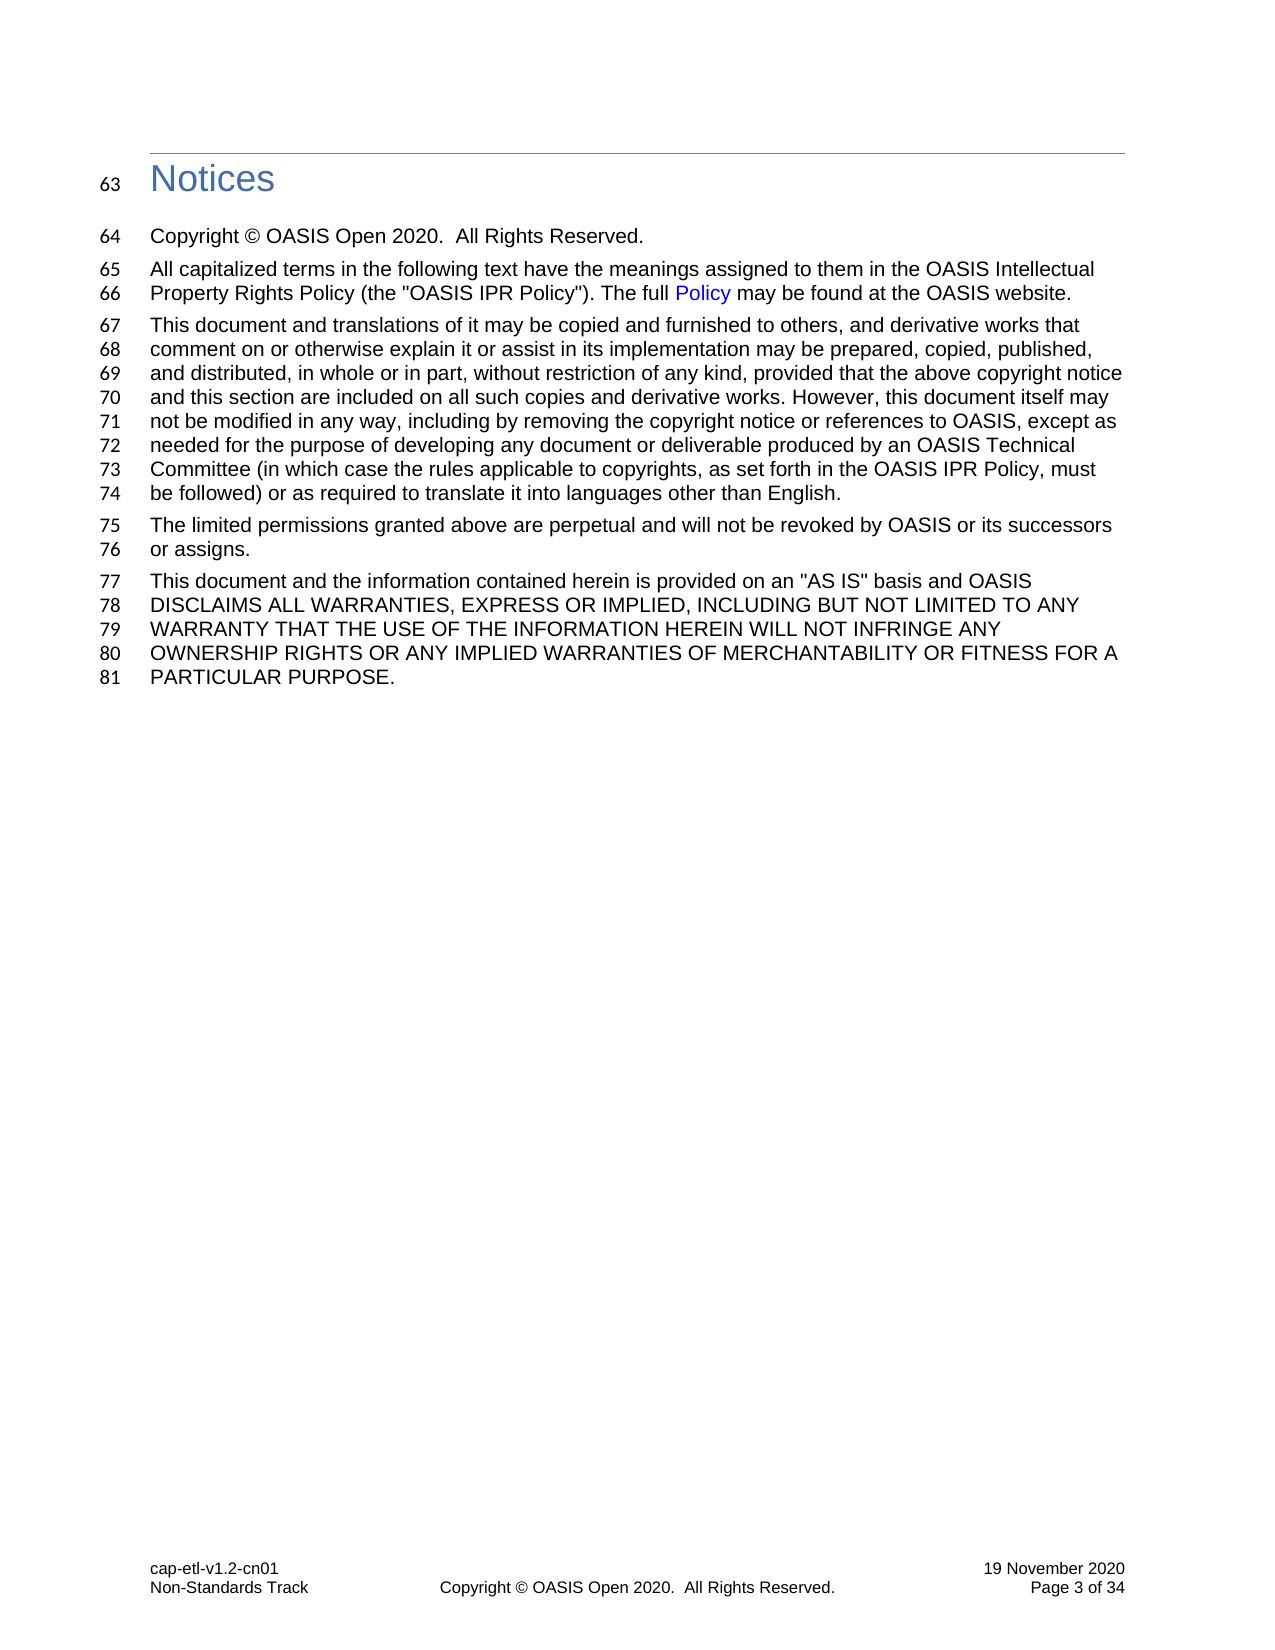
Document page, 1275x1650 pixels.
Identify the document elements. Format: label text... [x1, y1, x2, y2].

text This document and the information contained herein is provided on an "AS IS" basis and OASIS DISCLAIMS ALL WARRANTIES, EXPRESS OR IMPLIED, INCLUDING BUT NOT LIMITED TO ANY WARRANTY THAT THE USE OF THE INFORMATION HEREIN WILL NOT INFRINGE ANY OWNERSHIP RIGHTS OR ANY IMPLIED WARRANTIES OF MERCHANTABILITY OR FITNESS FOR A PARTICULAR PURPOSE. [150, 569, 1125, 689]
text Notices [150, 154, 1125, 199]
text The limited permissions granted above are perpetual and will not be revoked by OASIS or its successors or assigns. [150, 513, 1125, 561]
text All capitalized terms in the following text have the meanings assigned to them in the OASIS Intellectual Property Rights Policy (the "OASIS IPR Policy"). The full Policy may be found at the OASIS website. [150, 257, 1125, 304]
text This document and translations of it may be copied and furnished to others, and derivative works that comment on or otherwise explain it or assist in its implementation may be prepared, copied, published, and distributed, in whole or in part, without restriction of any kind, provided that the above copyright notice and this section are included on all such copies and derivative works. However, this document itself may not be modified in any way, including by removing the copyright notice or references to OASIS, except as needed for the purpose of developing any document or deliverable produced by an OASIS Technical Committee (in which case the rules applicable to copyrights, as set forth in the OASIS IPR Policy, must be followed) or as required to translate it into languages other than English. [150, 313, 1125, 504]
text Copyright © OASIS Open 2020. All Rights Reserved. [150, 224, 1125, 248]
